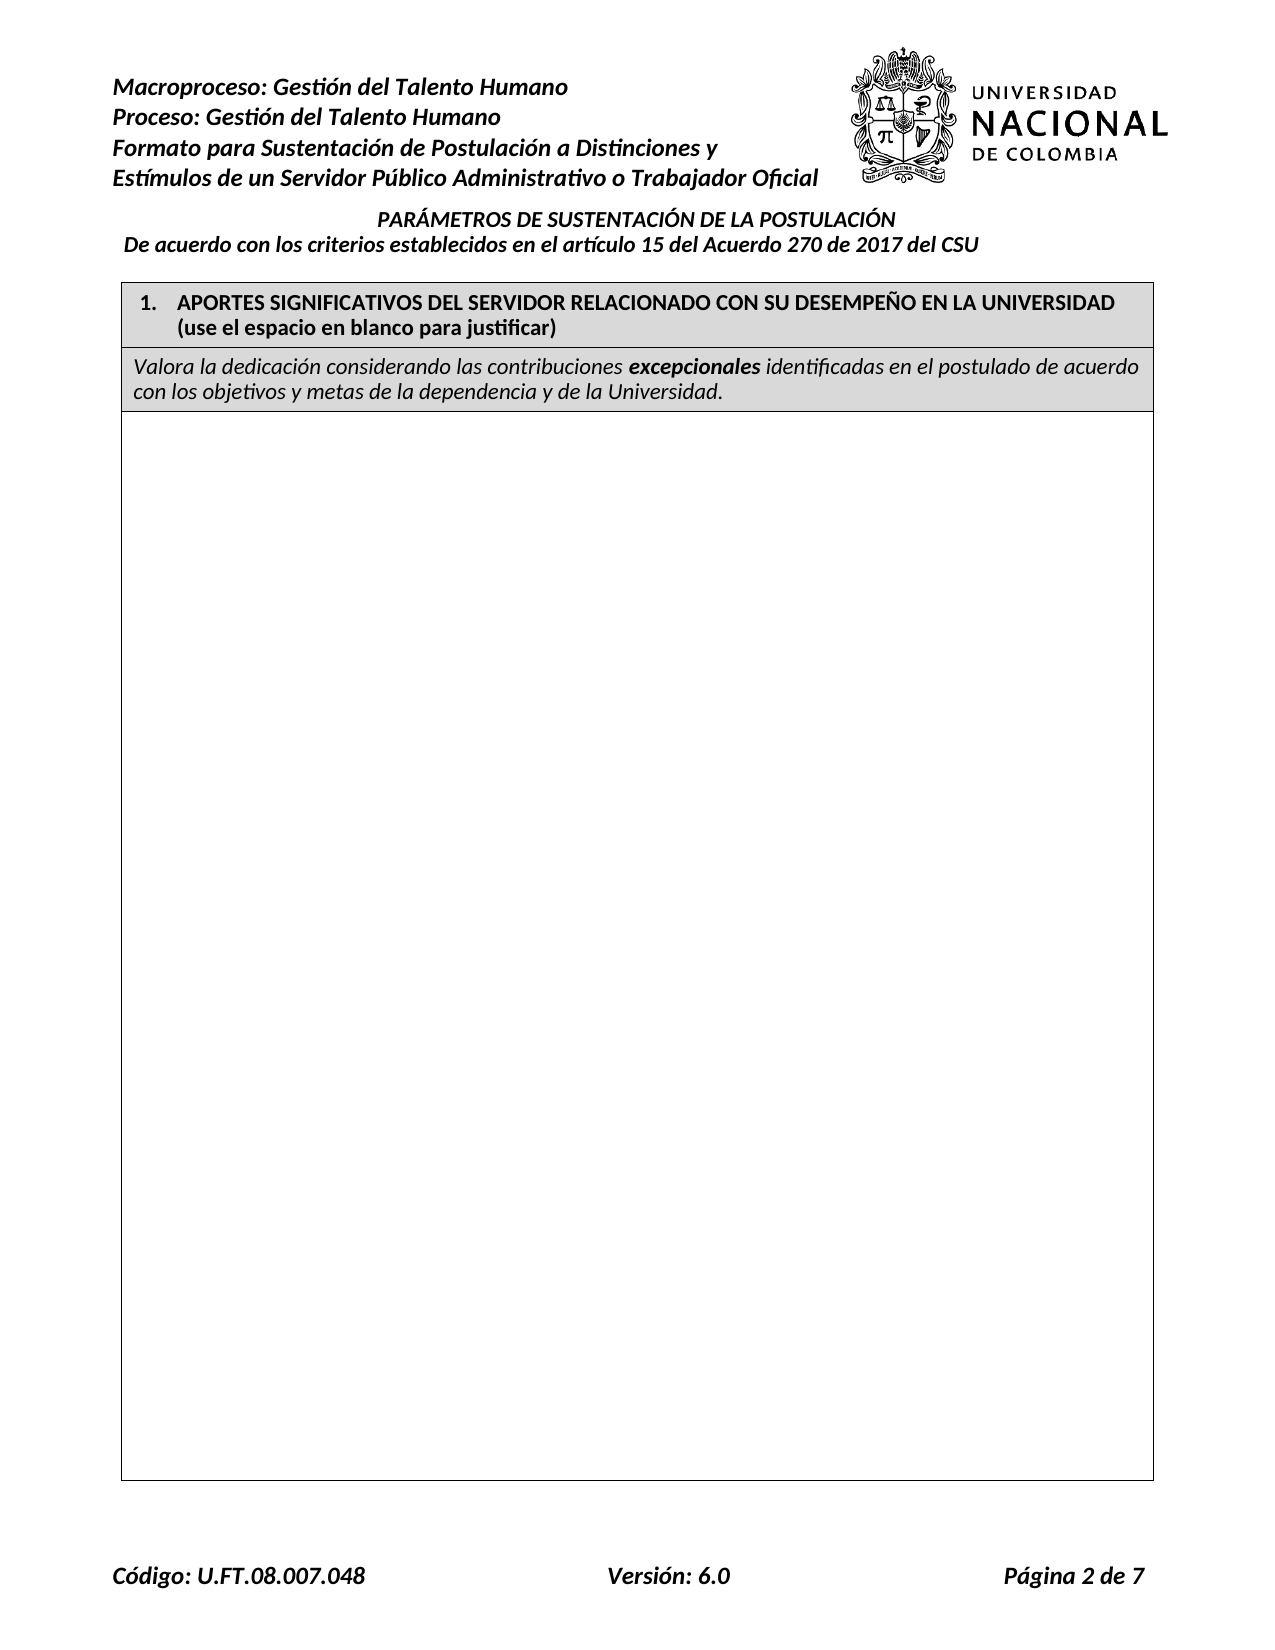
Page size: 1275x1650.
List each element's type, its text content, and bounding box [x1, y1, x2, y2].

picture [845, 38, 1183, 190]
table_header PARÁMETROS DE SUSTENTACIÓN DE LA POSTULACIÓN De acuerdo con los criterios establecidos en el artículo 15 del Acuerdo 270 de 2017 del CSU [113, 207, 1163, 1481]
